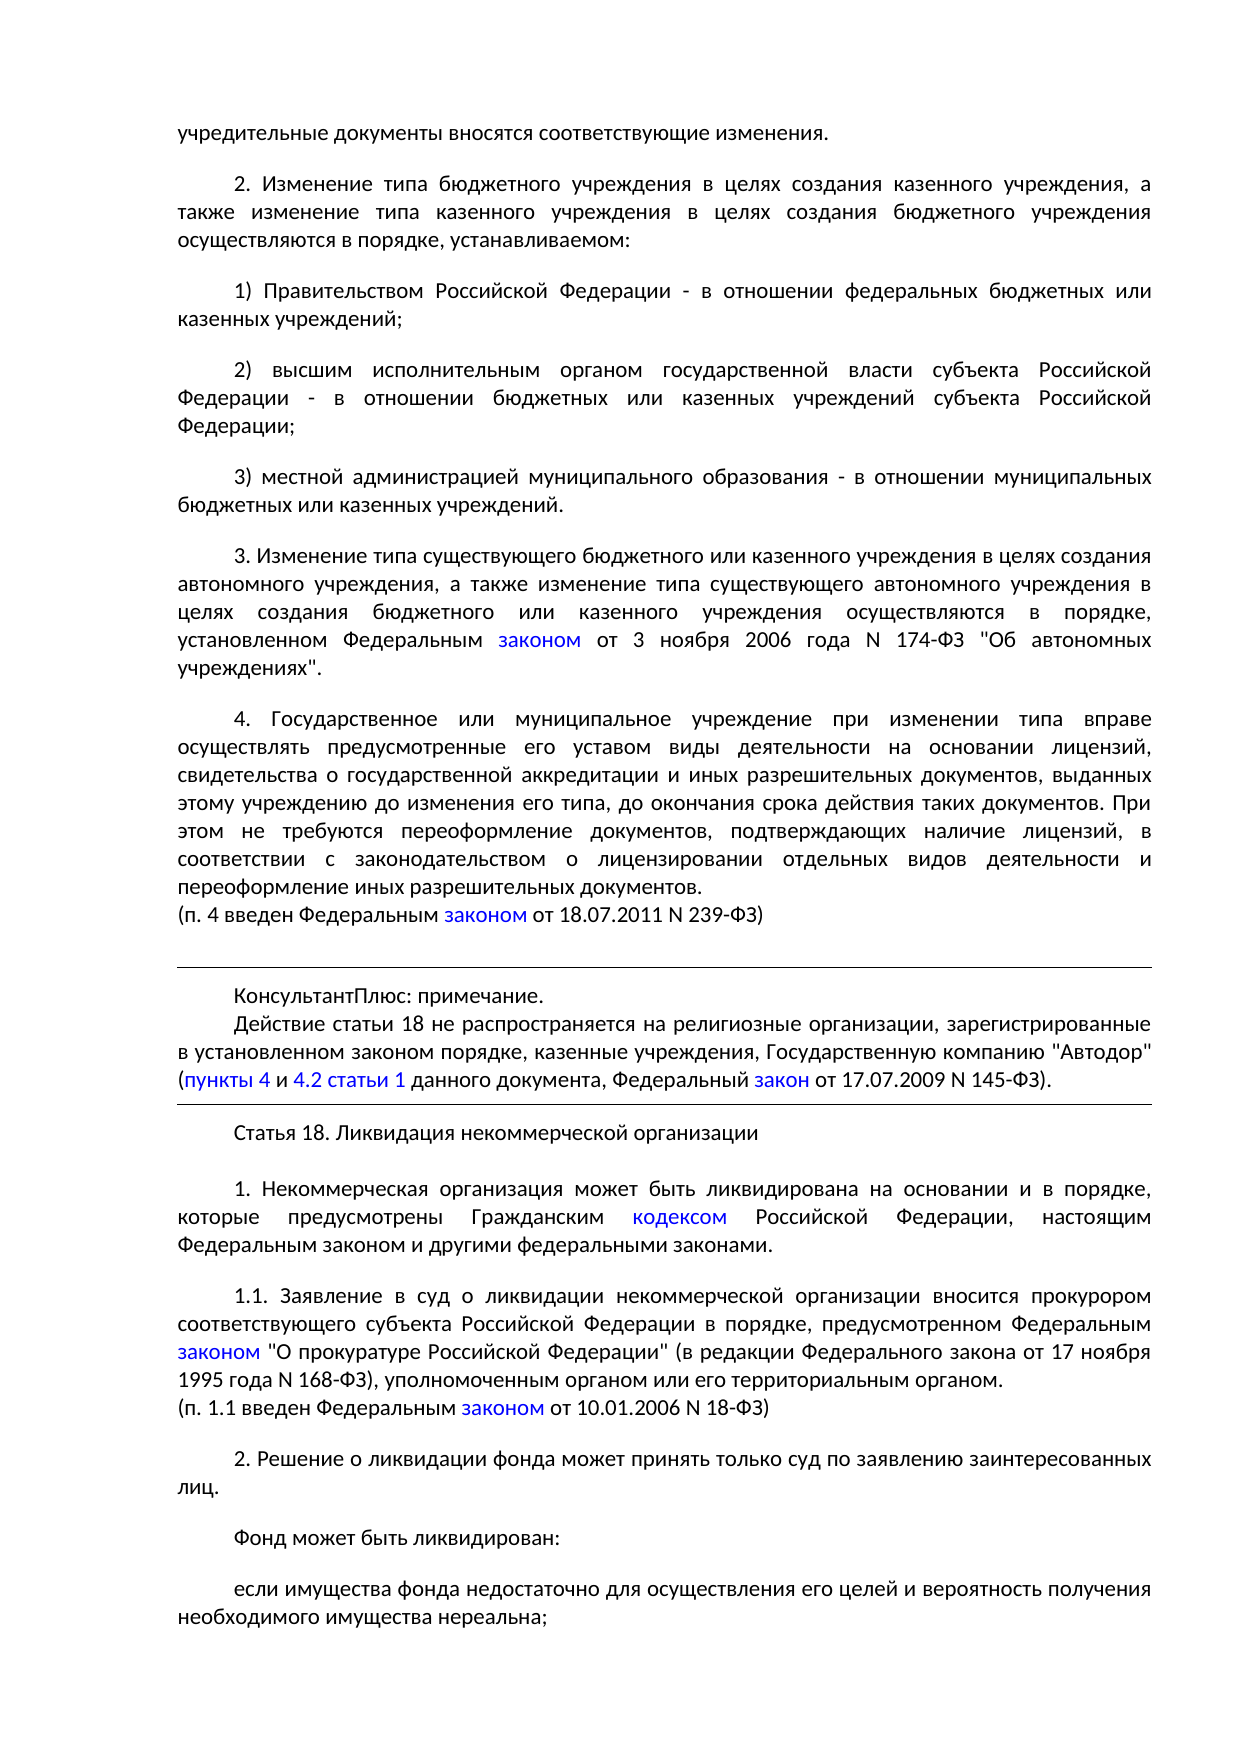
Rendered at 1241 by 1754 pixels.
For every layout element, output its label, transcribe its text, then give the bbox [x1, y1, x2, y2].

text 3. Изменение типа существующего бюджетного или казенного учреждения в целях создания автономного учреждения, а также изменение типа существующего автономного учреждения в целях создания бюджетного или казенного учреждения осуществляются в порядке, установленном Федеральным законом от 3 ноября 2006 года N 174-ФЗ "Об автономных учреждениях". [177, 541, 1152, 681]
text 2. Изменение типа бюджетного учреждения в целях создания казенного учреждения, а также изменение типа казенного учреждения в целях создания бюджетного учреждения осуществляются в порядке, устанавливаемом: [177, 169, 1152, 253]
text 2. Решение о ликвидации фонда может принять только суд по заявлению заинтересованных лиц. [177, 1444, 1152, 1500]
text 2) высшим исполнительным органом государственной власти субъекта Российской Федерации - в отношении бюджетных или казенных учреждений субъекта Российской Федерации; [177, 355, 1152, 439]
text 3) местной администрацией муниципального образования - в отношении муниципальных бюджетных или казенных учреждений. [177, 462, 1152, 518]
text Фонд может быть ликвидирован: [177, 1523, 1152, 1551]
text Действие статьи 18 не распространяется на религиозные организации, зарегистрированные в установленном законом порядке, казенные учреждения, Государственную компанию "Автодор" (пункты 4 и 4.2 статьи 1 данного документа, Федеральный закон от 17.07.2009 N 145-ФЗ). [177, 1009, 1152, 1093]
text (п. 1.1 введен Федеральным законом от 10.01.2006 N 18-ФЗ) [177, 1393, 1152, 1421]
text 4. Государственное или муниципальное учреждение при изменении типа вправе осуществлять предусмотренные его уставом виды деятельности на основании лицензий, свидетельства о государственной аккредитации и иных разрешительных документов, выданных этому учреждению до изменения его типа, до окончания срока действия таких документов. При этом не требуются переоформление документов, подтверждающих наличие лицензий, в соответствии с законодательством о лицензировании отдельных видов деятельности и переоформление иных разрешительных документов. [177, 704, 1152, 900]
text 1) Правительством Российской Федерации - в отношении федеральных бюджетных или казенных учреждений; [177, 276, 1152, 332]
text если имущества фонда недостаточно для осуществления его целей и вероятность получения необходимого имущества нереальна; [177, 1574, 1152, 1630]
text 1.1. Заявление в суд о ликвидации некоммерческой организации вносится прокурором соответствующего субъекта Российской Федерации в порядке, предусмотренном Федеральным законом "О прокуратуре Российской Федерации" (в редакции Федерального закона от 17 ноября 1995 года N 168-ФЗ), уполномоченным органом или его территориальным органом. [177, 1281, 1152, 1393]
text Статья 18. Ликвидация некоммерческой организации [177, 1118, 1152, 1146]
text (п. 4 введен Федеральным законом от 18.07.2011 N 239-ФЗ) [177, 900, 1152, 928]
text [177, 118, 1152, 146]
text КонсультантПлюс: примечание. [177, 981, 1152, 1009]
text 1. Некоммерческая организация может быть ликвидирована на основании и в порядке, которые предусмотрены Гражданским кодексом Российской Федерации, настоящим Федеральным законом и другими федеральными законами. [177, 1174, 1152, 1258]
